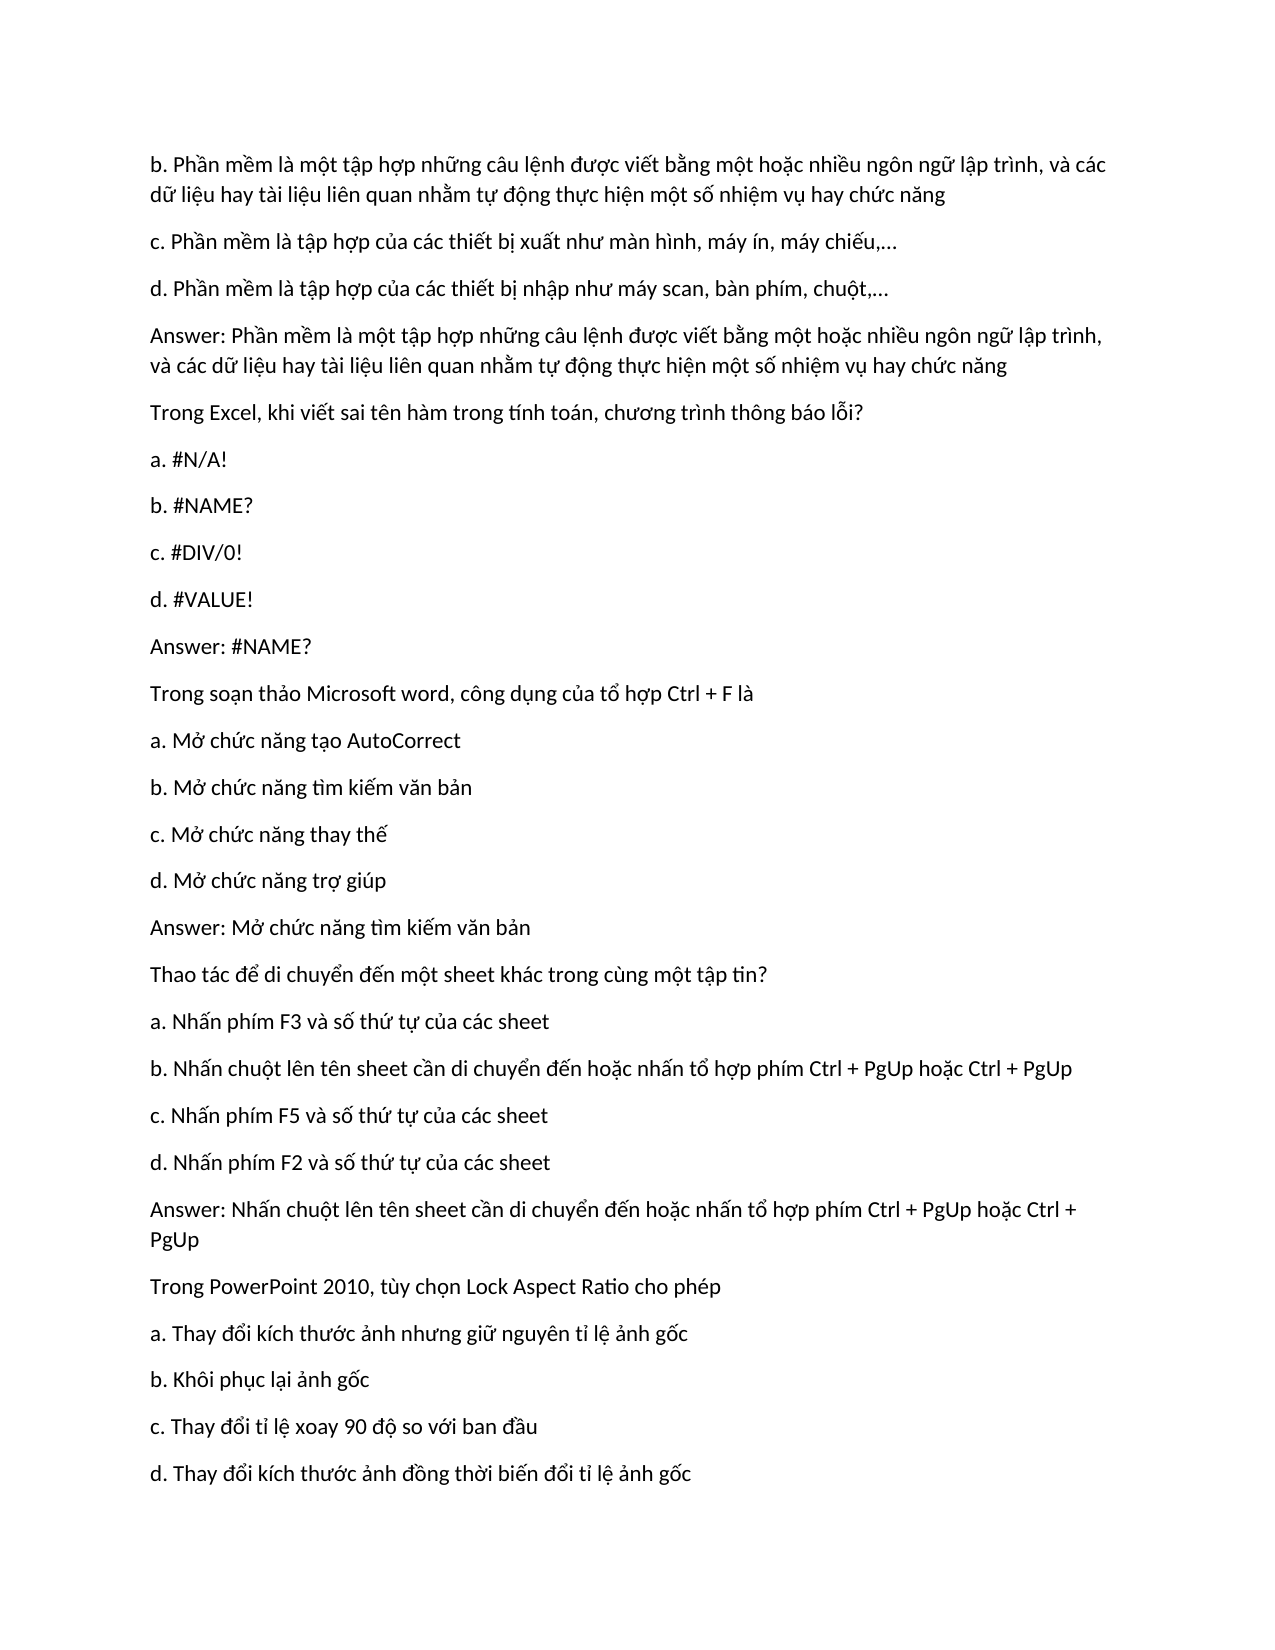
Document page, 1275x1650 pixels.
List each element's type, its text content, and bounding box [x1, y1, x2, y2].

text d. Thay đổi kích thước ảnh đồng thời biến đổi tỉ lệ ảnh gốc [150, 1459, 1125, 1487]
text Answer: Nhấn chuột lên tên sheet cần di chuyển đến hoặc nhấn tổ hợp phím Ctrl + PgUp hoặc Ctrl + PgUp [150, 1195, 1125, 1253]
text Trong PowerPoint 2010, tùy chọn Lock Aspect Ratio cho phép [150, 1272, 1125, 1300]
text b. Phần mềm là một tập hợp những câu lệnh được viết bằng một hoặc nhiều ngôn ngữ lập trình, và các dữ liệu hay tài liệu liên quan nhằm tự động thực hiện một số nhiệm vụ hay chức năng [150, 150, 1125, 208]
text c. Thay đổi tỉ lệ xoay 90 độ so với ban đầu [150, 1412, 1125, 1441]
text a. Mở chức năng tạo AutoCorrect [150, 726, 1125, 754]
text d. #VALUE! [150, 585, 1125, 613]
text Trong soạn thảo Microsoft word, công dụng của tổ hợp Ctrl + F là [150, 679, 1125, 707]
text d. Phần mềm là tập hợp của các thiết bị nhập như máy scan, bàn phím, chuột,… [150, 274, 1125, 302]
text b. #NAME? [150, 492, 1125, 520]
text c. Nhấn phím F5 và số thứ tự của các sheet [150, 1101, 1125, 1129]
text a. #N/A! [150, 445, 1125, 473]
text d. Mở chức năng trợ giúp [150, 867, 1125, 895]
text b. Khôi phục lại ảnh gốc [150, 1366, 1125, 1394]
text b. Nhấn chuột lên tên sheet cần di chuyển đến hoặc nhấn tổ hợp phím Ctrl + PgUp hoặc Ctrl + PgUp [150, 1054, 1125, 1082]
text c. Mở chức năng thay thế [150, 820, 1125, 848]
text a. Thay đổi kích thước ảnh nhưng giữ nguyên tỉ lệ ảnh gốc [150, 1319, 1125, 1347]
text Answer: #NAME? [150, 632, 1125, 660]
text Trong Excel, khi viết sai tên hàm trong tính toán, chương trình thông báo lỗi? [150, 398, 1125, 426]
text c. Phần mềm là tập hợp của các thiết bị xuất như màn hình, máy ín, máy chiếu,… [150, 227, 1125, 255]
text c. #DIV/0! [150, 538, 1125, 567]
text a. Nhấn phím F3 và số thứ tự của các sheet [150, 1007, 1125, 1035]
text b. Mở chức năng tìm kiếm văn bản [150, 773, 1125, 801]
text Thao tác để di chuyển đến một sheet khác trong cùng một tập tin? [150, 960, 1125, 988]
text Answer: Phần mềm là một tập hợp những câu lệnh được viết bằng một hoặc nhiều ngôn ngữ lập trình, và các dữ liệu hay tài liệu liên quan nhằm tự động thực hiện một số nhiệm vụ hay chức năng [150, 321, 1125, 379]
text Answer: Mở chức năng tìm kiếm văn bản [150, 913, 1125, 942]
text d. Nhấn phím F2 và số thứ tự của các sheet [150, 1148, 1125, 1176]
